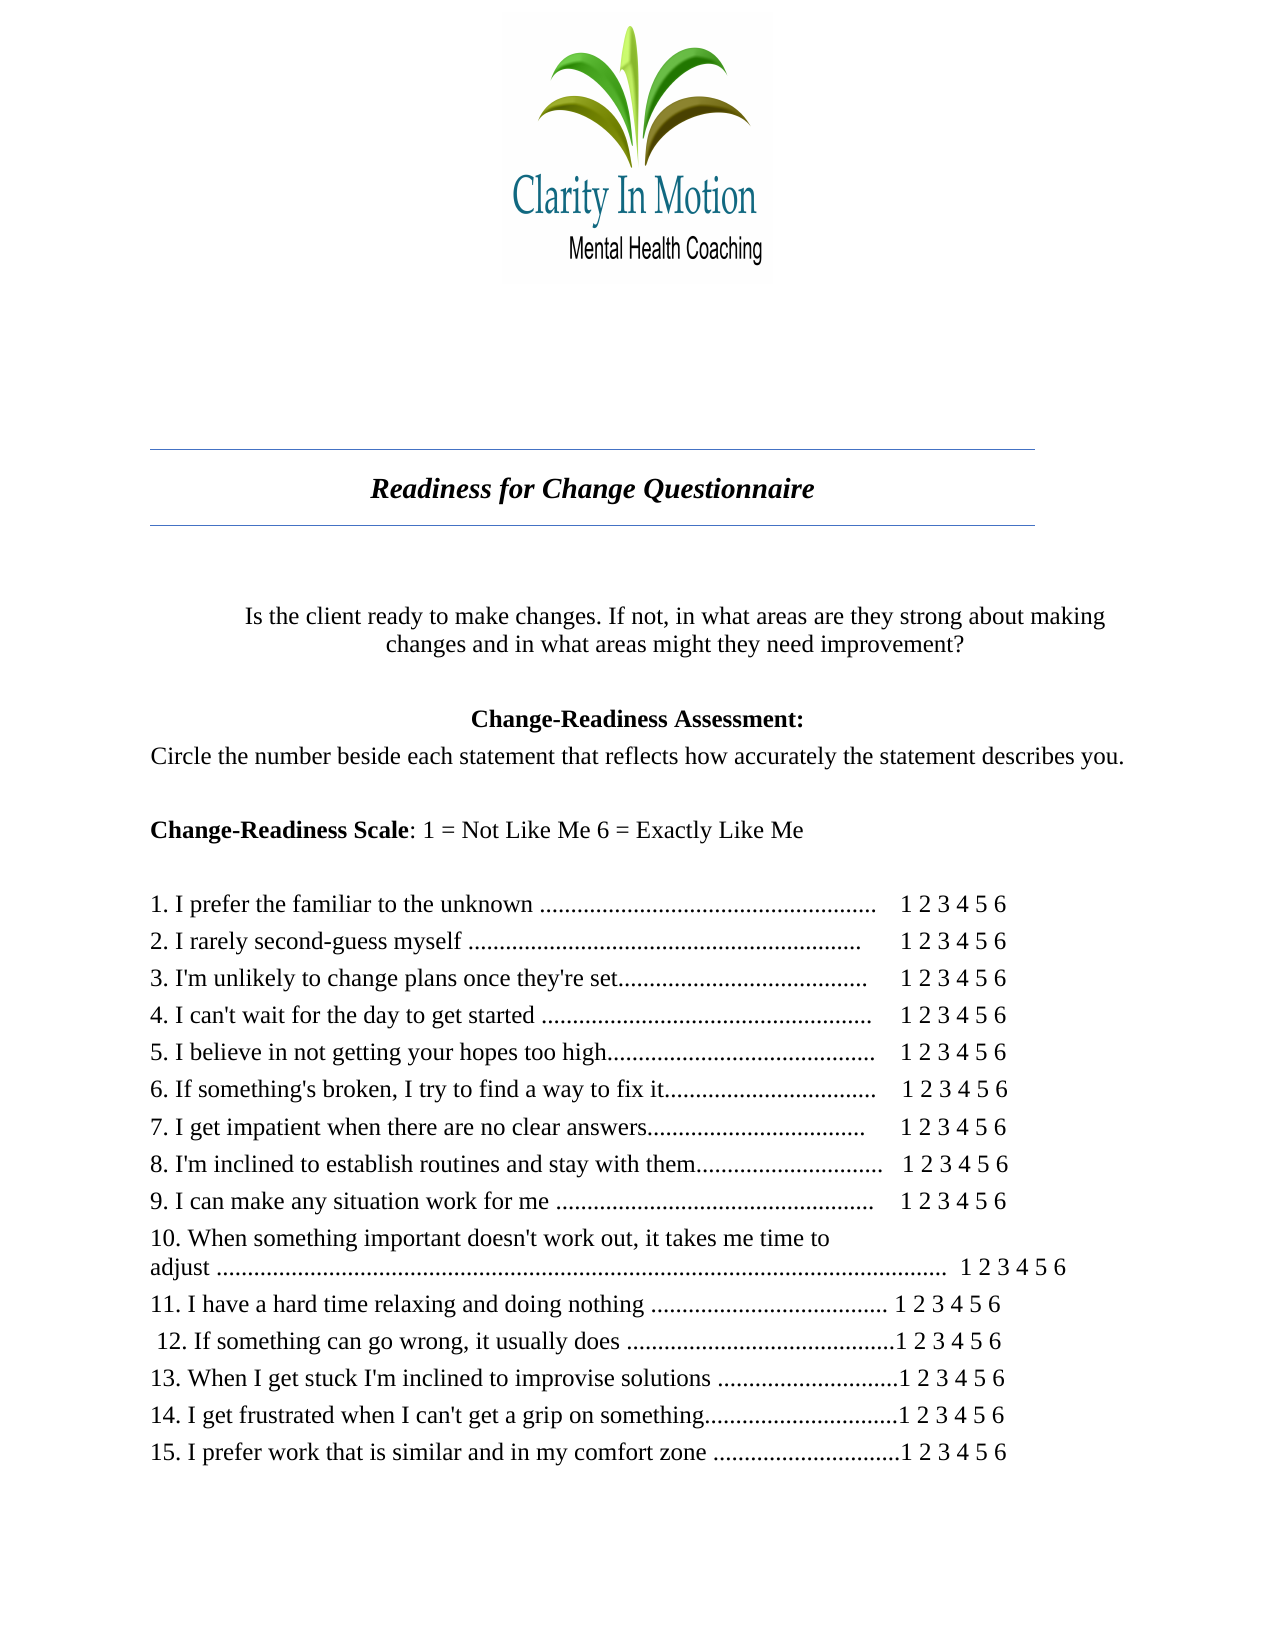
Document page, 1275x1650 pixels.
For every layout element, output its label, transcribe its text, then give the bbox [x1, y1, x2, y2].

text 15. I prefer work that is similar and in my comfort zone ..............................1 2 3 4 5 6 [150, 1437, 1125, 1466]
text 6. If something's broken, I try to find a way to fix it.................................. 1 2 3 4 5 6 [150, 1074, 1125, 1103]
text 11. I have a hard time relaxing and doing nothing ...................................... 1 2 3 4 5 6 [150, 1289, 1125, 1317]
text Change-Readiness Scale: 1 = Not Like Me 6 = Exactly Like Me [150, 815, 1125, 844]
text 5. I believe in not getting your hopes too high........................................... 1 2 3 4 5 6 [150, 1037, 1125, 1066]
picture [502, 12, 773, 284]
text 10. When something important doesn't work out, it takes me time to adjust ..................................................................................................................... 1 2 3 4 5 6 [150, 1223, 1125, 1280]
text Is the client ready to make changes. If not, in what areas are they strong about making changes and in what areas might they need improvement? [225, 601, 1125, 658]
text 3. I'm unlikely to change plans once they're set........................................ 1 2 3 4 5 6 [150, 963, 1125, 992]
text 12. If something can go wrong, it usually does ...........................................1 2 3 4 5 6 [150, 1326, 1125, 1354]
text 7. I get impatient when there are no clear answers................................... 1 2 3 4 5 6 [150, 1112, 1125, 1140]
text Circle the number beside each statement that reflects how accurately the statement describes you. [150, 741, 1125, 769]
text 8. I'm inclined to establish routines and stay with them.............................. 1 2 3 4 5 6 [150, 1149, 1125, 1177]
text 2. I rarely second-guess myself ............................................................... 1 2 3 4 5 6 [150, 926, 1125, 955]
text 14. I get frustrated when I can't get a grip on something...............................1 2 3 4 5 6 [150, 1400, 1125, 1429]
text 13. When I get stuck I'm inclined to improvise solutions .............................1 2 3 4 5 6 [150, 1363, 1125, 1392]
text Change-Readiness Assessment: [150, 704, 1125, 732]
text 1. I prefer the familiar to the unknown ...................................................... 1 2 3 4 5 6 [150, 889, 1125, 918]
text Readiness for Change Questionnaire [150, 450, 1035, 525]
text 4. I can't wait for the day to get started ..................................................... 1 2 3 4 5 6 [150, 1000, 1125, 1029]
text 9. I can make any situation work for me ................................................... 1 2 3 4 5 6 [150, 1186, 1125, 1214]
